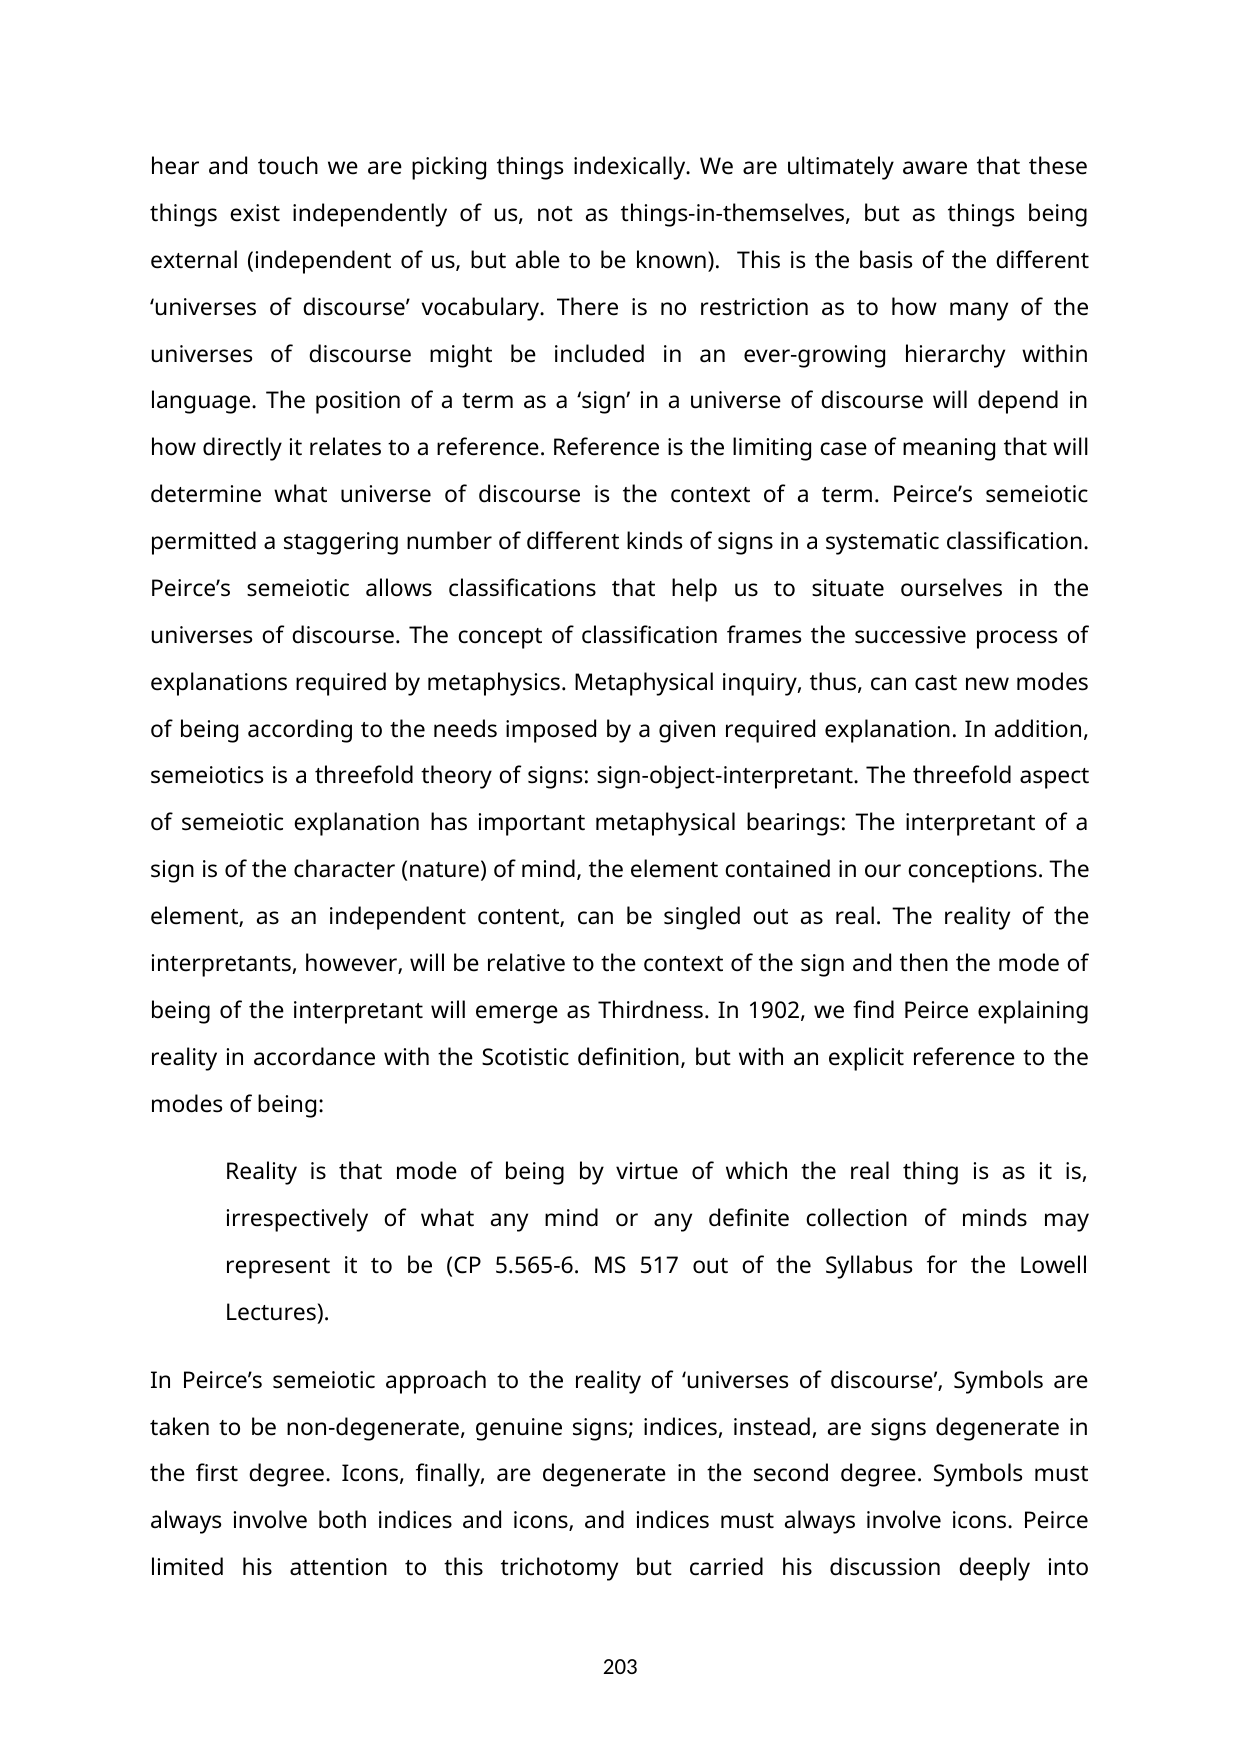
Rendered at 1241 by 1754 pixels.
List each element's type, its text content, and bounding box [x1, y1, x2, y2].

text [150, 1363, 1090, 1582]
text Reality is that mode of being by virtue of which the real thing is as it is, irrespectively of what any mind or any definite collection of minds may represent it to be (CP 5.565-6. MS 517 out of the Syllabus for the Lowell Lectures). [225, 1155, 1090, 1327]
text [150, 150, 1090, 1119]
